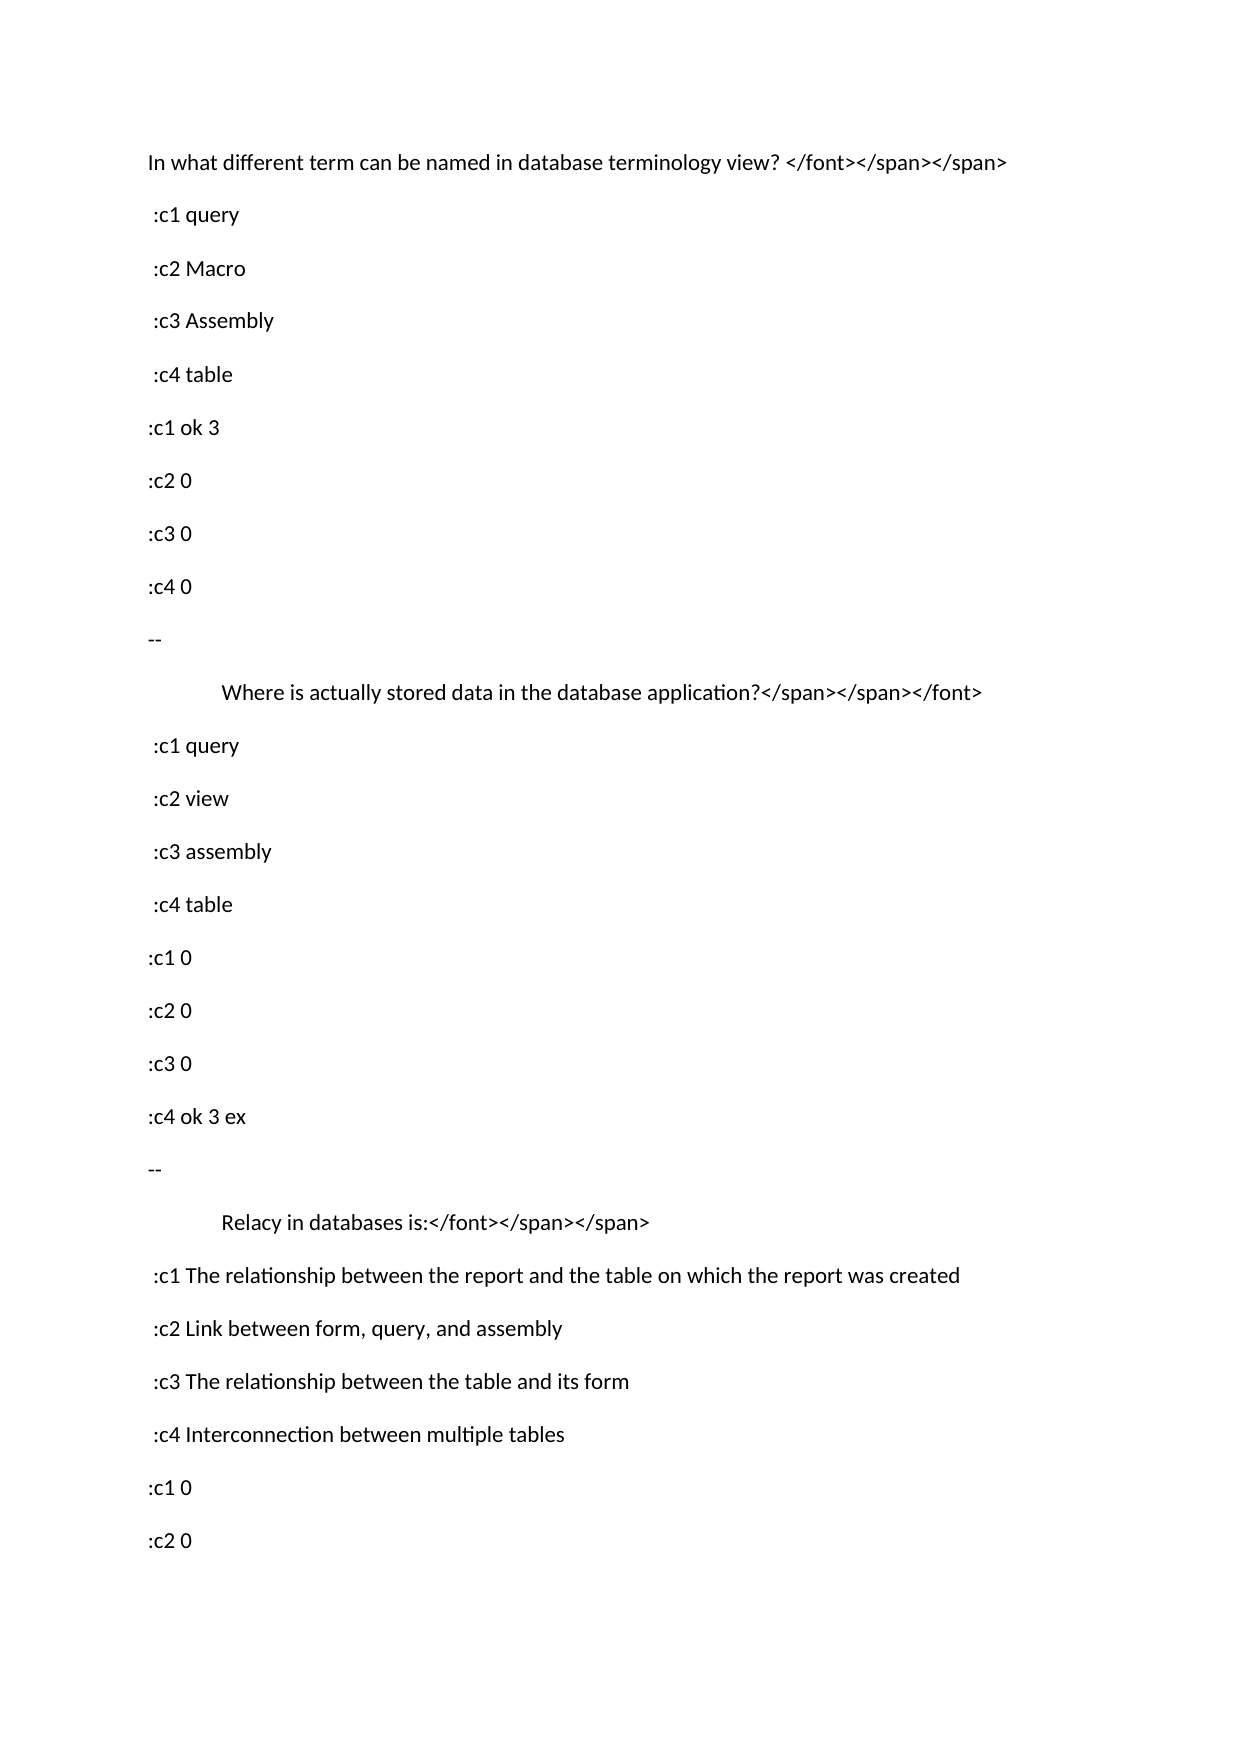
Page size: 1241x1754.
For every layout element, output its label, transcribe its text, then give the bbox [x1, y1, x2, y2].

text :c4 Interconnection between multiple tables [148, 1420, 1093, 1448]
text Relacy in databases is:</font></span></span> [148, 1208, 1093, 1236]
text :c2 0 [148, 1526, 1093, 1554]
text :c3 Assembly [148, 307, 1093, 335]
text :c4 table [148, 360, 1093, 388]
text :c3 0 [148, 519, 1093, 547]
text :c1 query [148, 731, 1093, 759]
text :c2 view [148, 784, 1093, 812]
text :c4 ok 3 ex [148, 1102, 1093, 1130]
text -- [148, 1155, 1093, 1183]
text :c4 0 [148, 572, 1093, 600]
text :c4 table [148, 890, 1093, 918]
text :c1 query [148, 201, 1093, 229]
text :c2 Link between form, query, and assembly [148, 1314, 1093, 1342]
text :c2 0 [148, 466, 1093, 494]
text :c3 assembly [148, 837, 1093, 865]
text :c3 The relationship between the table and its form [148, 1367, 1093, 1395]
text :c2 0 [148, 996, 1093, 1024]
text Where is actually stored data in the database application?</span></span></font> [148, 678, 1093, 706]
text :c3 0 [148, 1049, 1093, 1077]
text :c2 Macro [148, 254, 1093, 282]
text :c1 0 [148, 1473, 1093, 1501]
text :c1 0 [148, 943, 1093, 971]
text -- [148, 625, 1093, 653]
text In what different term can be named in database terminology view? </font></span></span> [148, 148, 1093, 176]
text :c1 ok 3 [148, 413, 1093, 441]
text :c1 The relationship between the report and the table on which the report was created [148, 1261, 1093, 1289]
